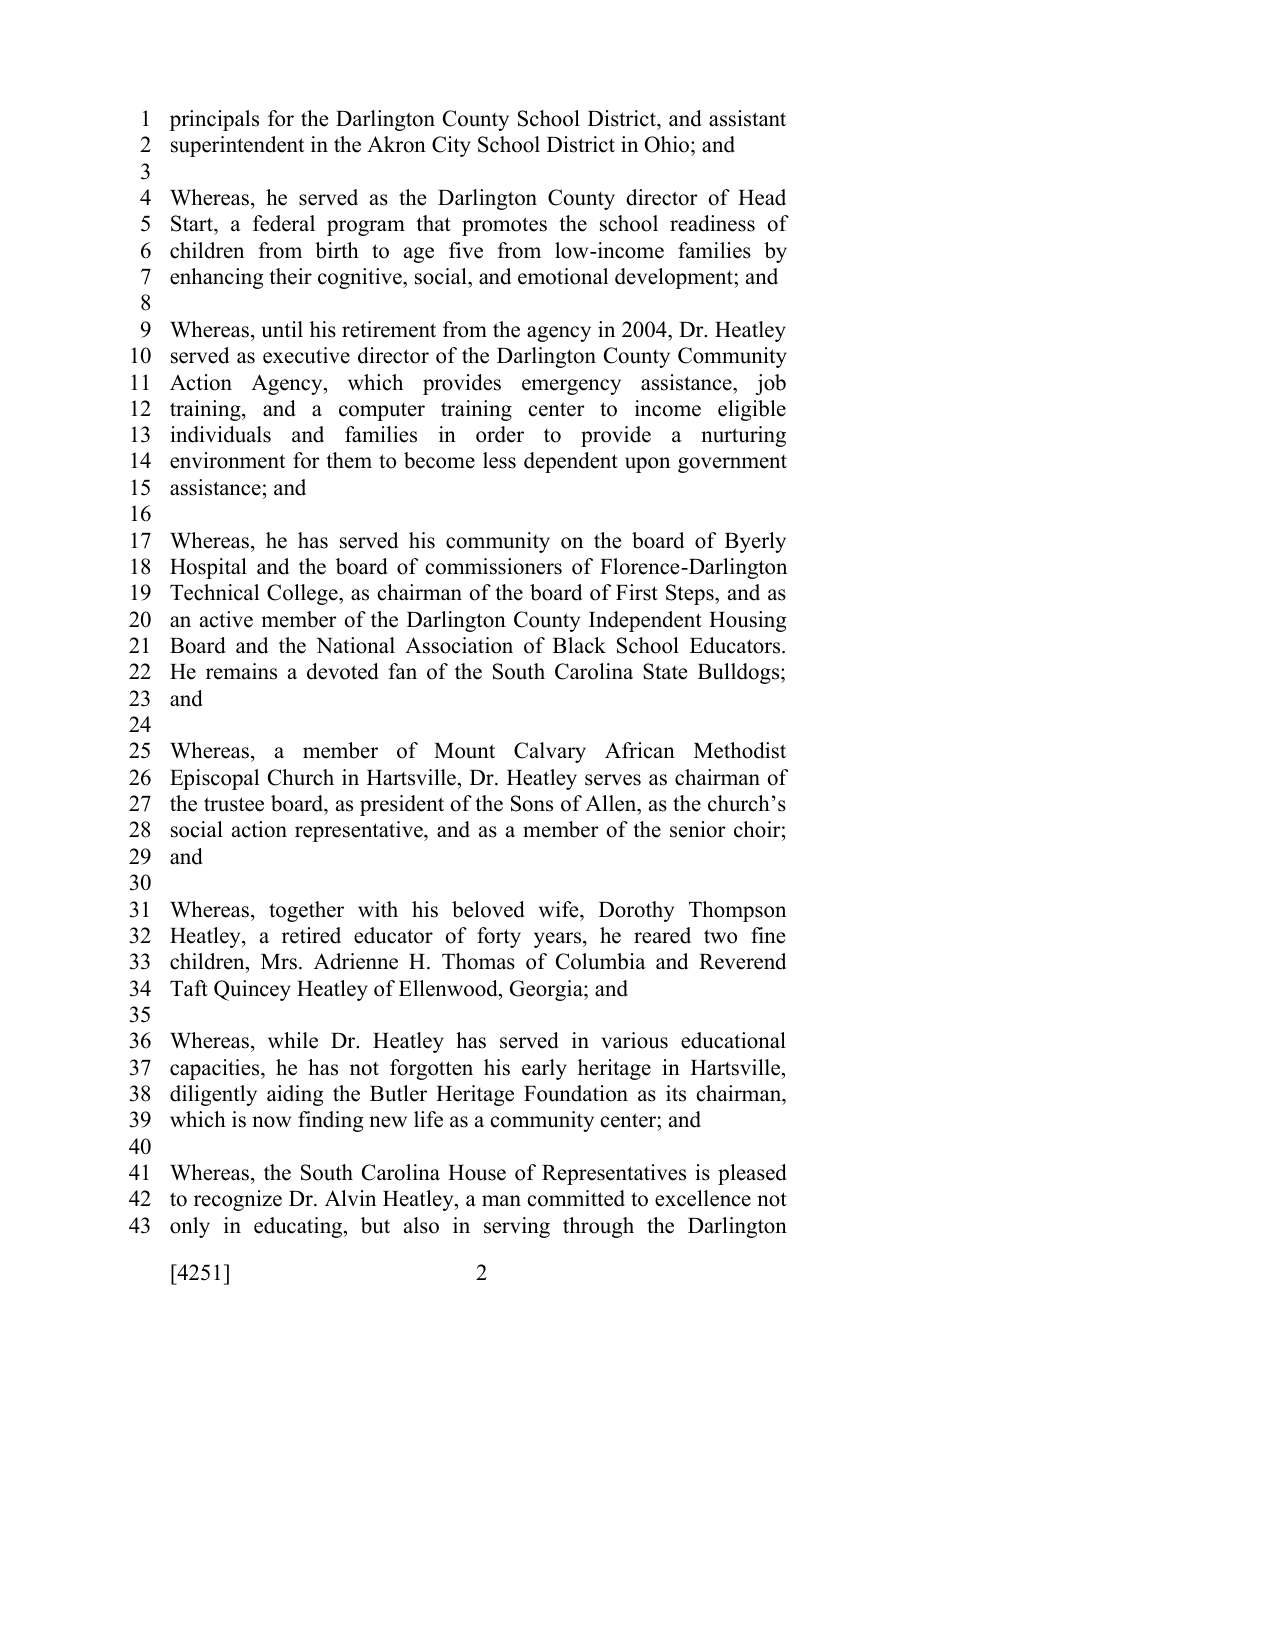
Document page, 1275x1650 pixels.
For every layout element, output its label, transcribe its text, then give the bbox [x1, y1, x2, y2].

text Whereas, until his retirement from the agency in 2004, Dr. Heatley served as executive director of the Darlington County Community Action Agency, which provides emergency assistance, job training, and a computer training center to income eligible individuals and families in order to provide a nurturing environment for them to become less dependent upon government assistance; and [169, 316, 787, 500]
text Whereas, together with his beloved wife, Dorothy Thompson Heatley, a retired educator of forty years, he reared two fine children, Mrs. Adrienne H. Thomas of Columbia and Reverend Taft Quincey Heatley of Ellenwood, Georgia; and [169, 896, 787, 1001]
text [169, 1159, 787, 1238]
text Whereas, he served as the Darlington County director of Head Start, a federal program that promotes the school readiness of children from birth to age five from low-income families by enhancing their cognitive, social, and emotional development; and [169, 184, 787, 289]
text Whereas, a member of Mount Calvary African Methodist Episcopal Church in Hartsville, Dr. Heatley serves as chairman of the trustee board, as president of the Sons of Allen, as the church’s social action representative, and as a member of the senior choir; and [169, 737, 787, 869]
text Whereas, while Dr. Heatley has served in various educational capacities, he has not forgotten his early heritage in Hartsville, diligently aiding the Butler Heritage Foundation as its chairman, which is now finding new life as a community center; and [169, 1027, 787, 1133]
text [169, 105, 787, 158]
text Whereas, he has served his community on the board of Byerly Hospital and the board of commissioners of Florence-Darlington Technical College, as chairman of the board of First Steps, and as an active member of the Darlington County Independent Housing Board and the National Association of Black School Educators. He remains a devoted fan of the South Carolina State Bulldogs; and [169, 527, 787, 711]
